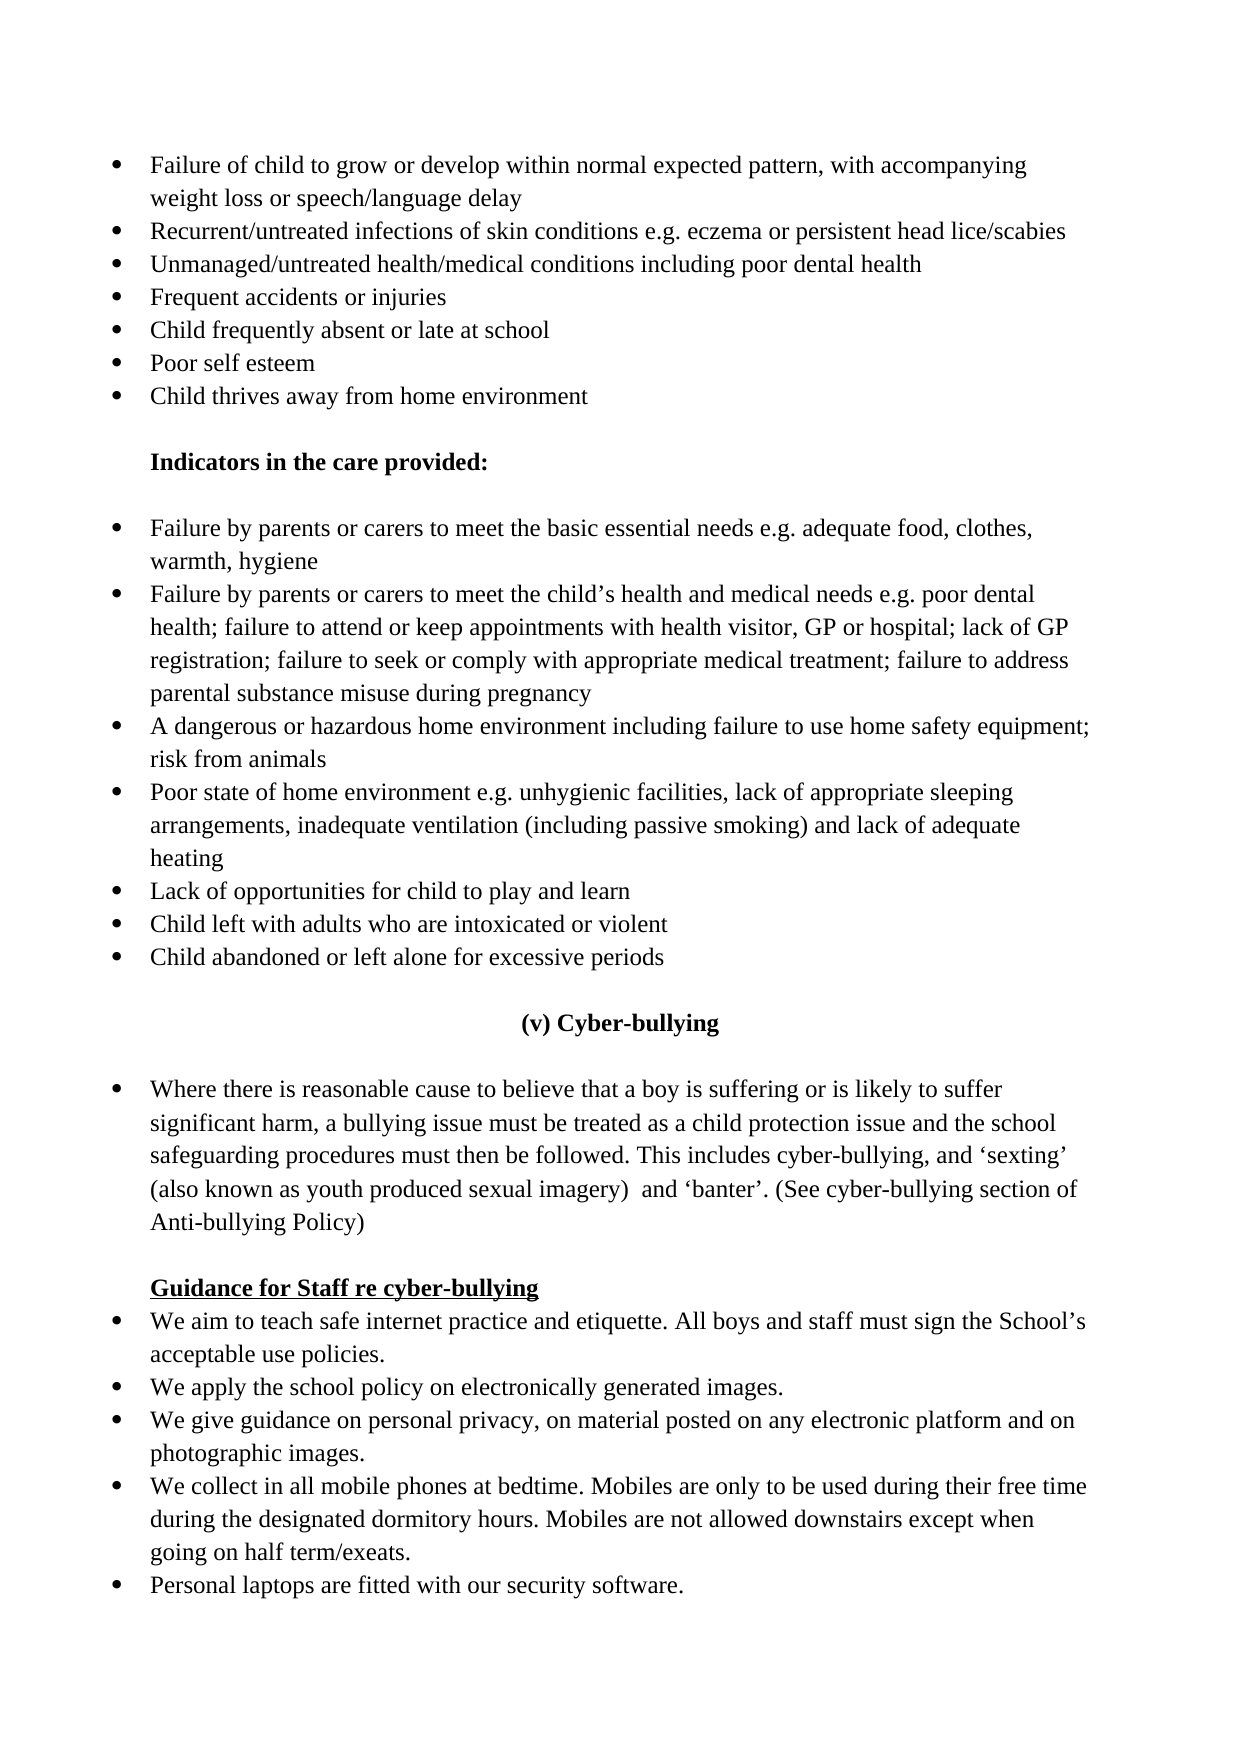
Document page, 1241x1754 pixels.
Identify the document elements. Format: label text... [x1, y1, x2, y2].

list Where there is reasonable cause to believe that a boy is suffering or is likely to suffer significant harm, a bullying issue must be treated as a child protection issue and the school safeguarding procedures must then be followed. This includes cyber-bullying, and ‘sexting’ (also known as youth produced sexual imagery) and ‘banter’. (See cyber-bullying section of Anti-bullying Policy) [112, 1074, 1090, 1235]
list Child abandoned or left alone for excessive periods [112, 942, 1090, 971]
list A dangerous or hazardous home environment including failure to use home safety equipment; risk from animals [112, 711, 1090, 773]
list Failure by parents or carers to meet the child’s health and medical needs e.g. poor dental health; failure to attend or keep appointments with health visitor, GP or hospital; lack of GP registration; failure to seek or comply with appropriate medical treatment; failure to address parental substance misuse during pregnancy [112, 579, 1090, 707]
list Child left with adults who are intoxicated or violent [112, 909, 1090, 938]
list We aim to teach safe internet practice and etiquette. All boys and staff must sign the School’s acceptable use policies. [112, 1306, 1090, 1367]
text Indicators in the care provided: [150, 447, 1090, 476]
list Personal laptops are fitted with our security software. [112, 1570, 1090, 1599]
list Frequent accidents or injuries [112, 282, 1090, 311]
text Guidance for Staff re cyber-bullying [150, 1273, 1090, 1301]
list We apply the school policy on electronically generated images. [112, 1372, 1090, 1401]
text (v) Cyber-bullying [150, 1008, 1090, 1037]
list Poor self esteem [112, 348, 1090, 377]
list Failure by parents or carers to meet the basic essential needs e.g. adequate food, clothes, warmth, hygiene [112, 513, 1090, 575]
list Child thrives away from home environment [112, 381, 1090, 410]
list Lack of opportunities for child to play and learn [112, 876, 1090, 905]
list Failure of child to grow or develop within normal expected pattern, with accompanying weight loss or speech/language delay [112, 150, 1090, 212]
list We collect in all mobile phones at bedtime. Mobiles are only to be used during their free time during the designated dormitory hours. Mobiles are not allowed downstairs except when going on half term/exeats. [112, 1471, 1090, 1566]
list Poor state of home environment e.g. unhygienic facilities, lack of appropriate sleeping arrangements, inadequate ventilation (including passive smoking) and lack of adequate heating [112, 777, 1090, 872]
list Child frequently absent or late at school [112, 315, 1090, 344]
list Recurrent/untreated infections of skin conditions e.g. eczema or persistent head lice/scabies [112, 216, 1090, 245]
list Unmanaged/untreated health/medical conditions including poor dental health [112, 249, 1090, 278]
list We give guidance on personal privacy, on material posted on any electronic platform and on photographic images. [112, 1405, 1090, 1467]
